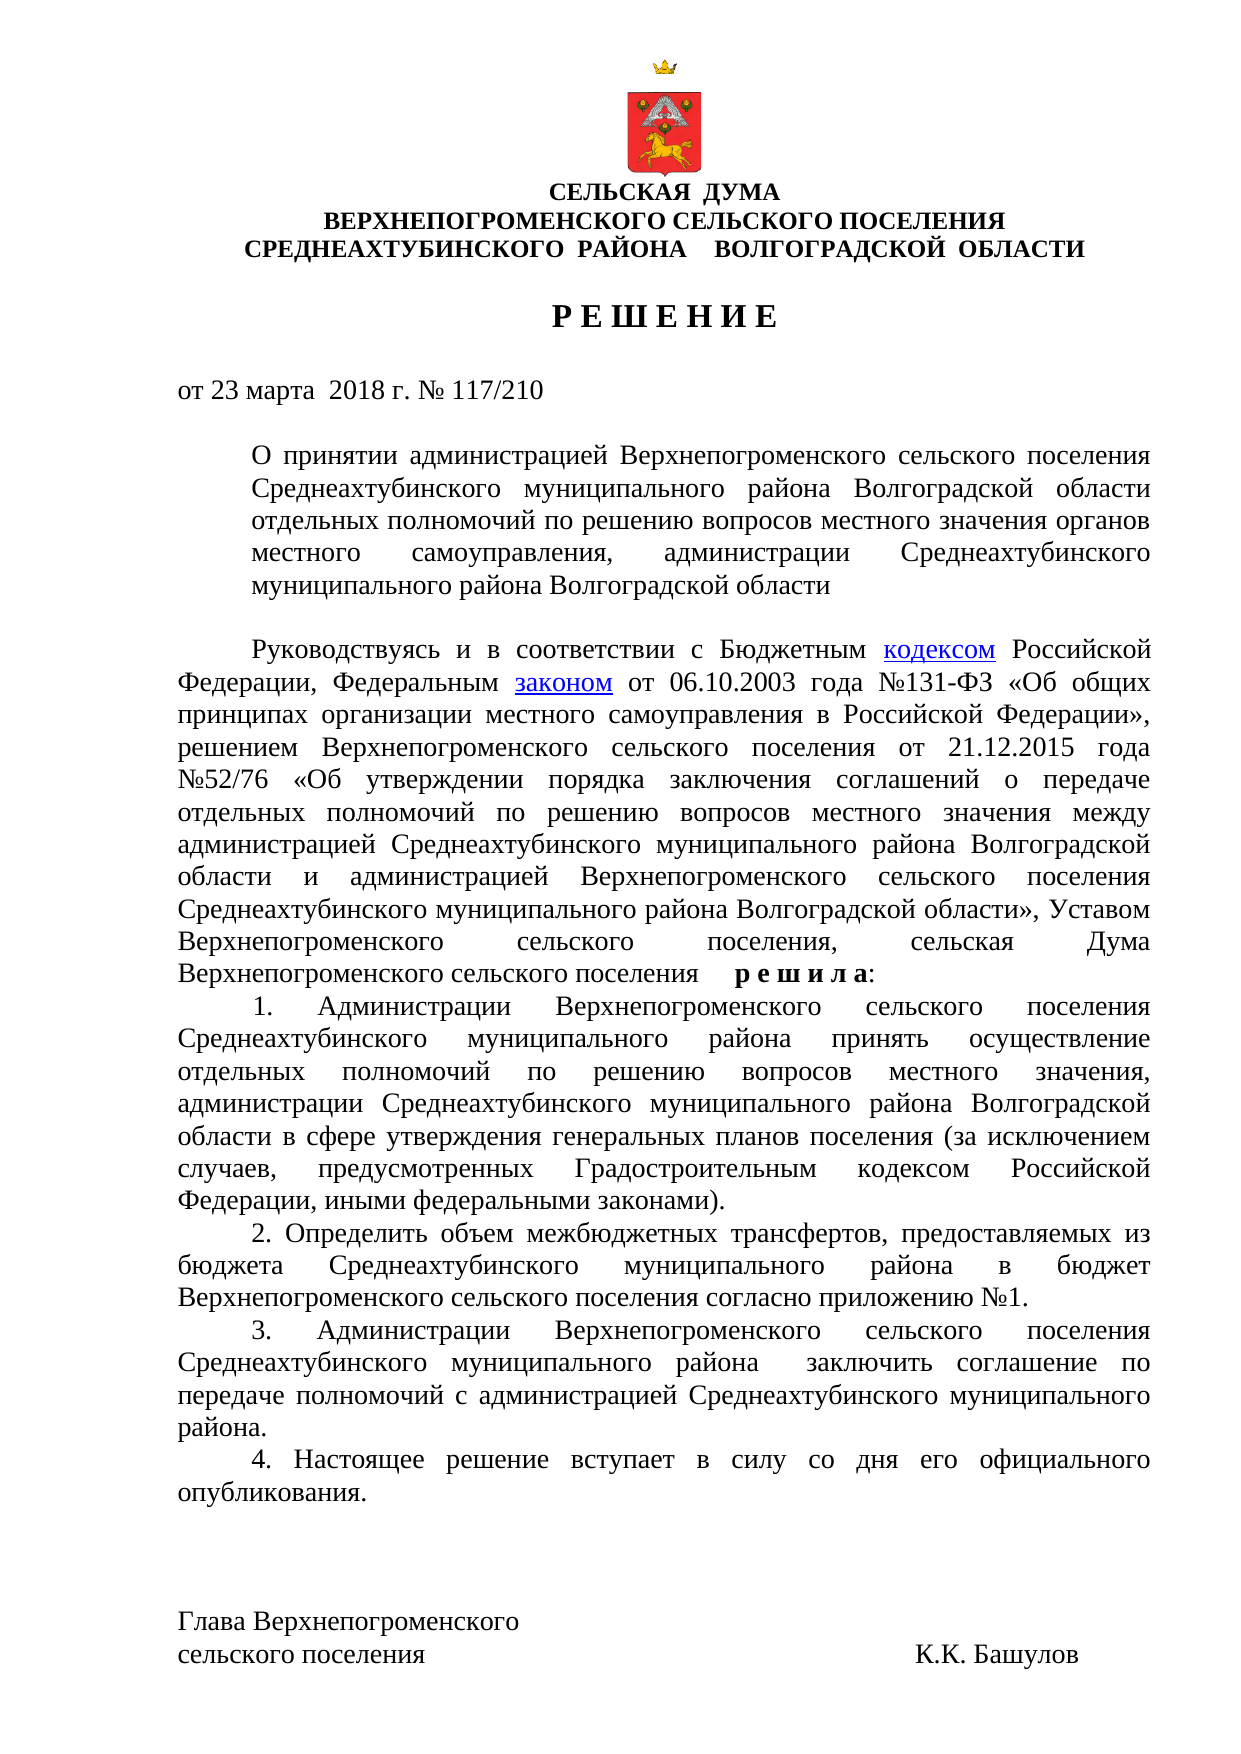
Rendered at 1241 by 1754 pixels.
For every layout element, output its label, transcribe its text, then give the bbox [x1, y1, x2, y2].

text 1. Администрации Верхнепогроменского сельского поселения Среднеахтубинского муниципального района принять осуществление отдельных полномочий по решению вопросов местного значения, администрации Среднеахтубинского муниципального района Волгоградской области в сфере утверждения генеральных планов поселения (за исключением случаев, предусмотренных Градостроительным кодексом Российской Федерации, иными федеральными законами). [177, 989, 1152, 1216]
text СРЕДНЕАХТУБИНСКОГО РАЙОНА ВОЛГОГРАДСКОЙ ОБЛАСТИ [177, 234, 1152, 263]
text от 23 марта 2018 г. № 117/210 [177, 373, 1152, 406]
text 2. Определить объем межбюджетных трансфертов, предоставляемых из бюджета Среднеахтубинского муниципального района в бюджет Верхнепогроменского сельского поселения согласно приложению №1. [177, 1216, 1152, 1313]
text Р Е Ш Е Н И Е [177, 297, 1152, 335]
text Глава Верхнепогроменского [177, 1604, 1152, 1637]
picture [627, 92, 702, 177]
text ВЕРХНЕПОГРОМЕНСКОГО СЕЛЬСКОГО ПОСЕЛЕНИЯ [177, 206, 1152, 234]
text 3. Администрации Верхнепогроменского сельского поселения Среднеахтубинского муниципального района заключить соглашение по передаче полномочий с администрацией Среднеахтубинского муниципального района. [177, 1313, 1152, 1442]
text 4. Настоящее решение вступает в силу со дня его официального опубликования. [177, 1442, 1152, 1507]
text О принятии администрацией Верхнепогроменского сельского поселения Среднеахтубинского муниципального района Волгоградской области отдельных полномочий по решению вопросов местного значения органов местного самоуправления, администрации Среднеахтубинского муниципального района Волгоградской области [251, 438, 1152, 600]
text Руководствуясь и в соответствии с Бюджетным кодексом Российской Федерации, Федеральным законом от 06.10.2003 года №131-ФЗ «Об общих принципах организации местного самоуправления в Российской Федерации», решением Верхнепогроменского сельского поселения от 21.12.2015 года №52/76 «Об утверждении порядка заключения соглашений о передаче отдельных полномочий по решению вопросов местного значения между администрацией Среднеахтубинского муниципального района Волгоградской области и администрацией Верхнепогроменского сельского поселения Среднеахтубинского муниципального района Волгоградской области», Уставом Верхнепогроменского сельского поселения, сельская Дума Верхнепогроменского сельского поселения р е ш и л а: [177, 633, 1152, 989]
text СЕЛЬСКАЯ ДУМА [177, 177, 1152, 206]
text сельского поселения К.К. Башулов [177, 1637, 1152, 1669]
picture [651, 59, 678, 74]
